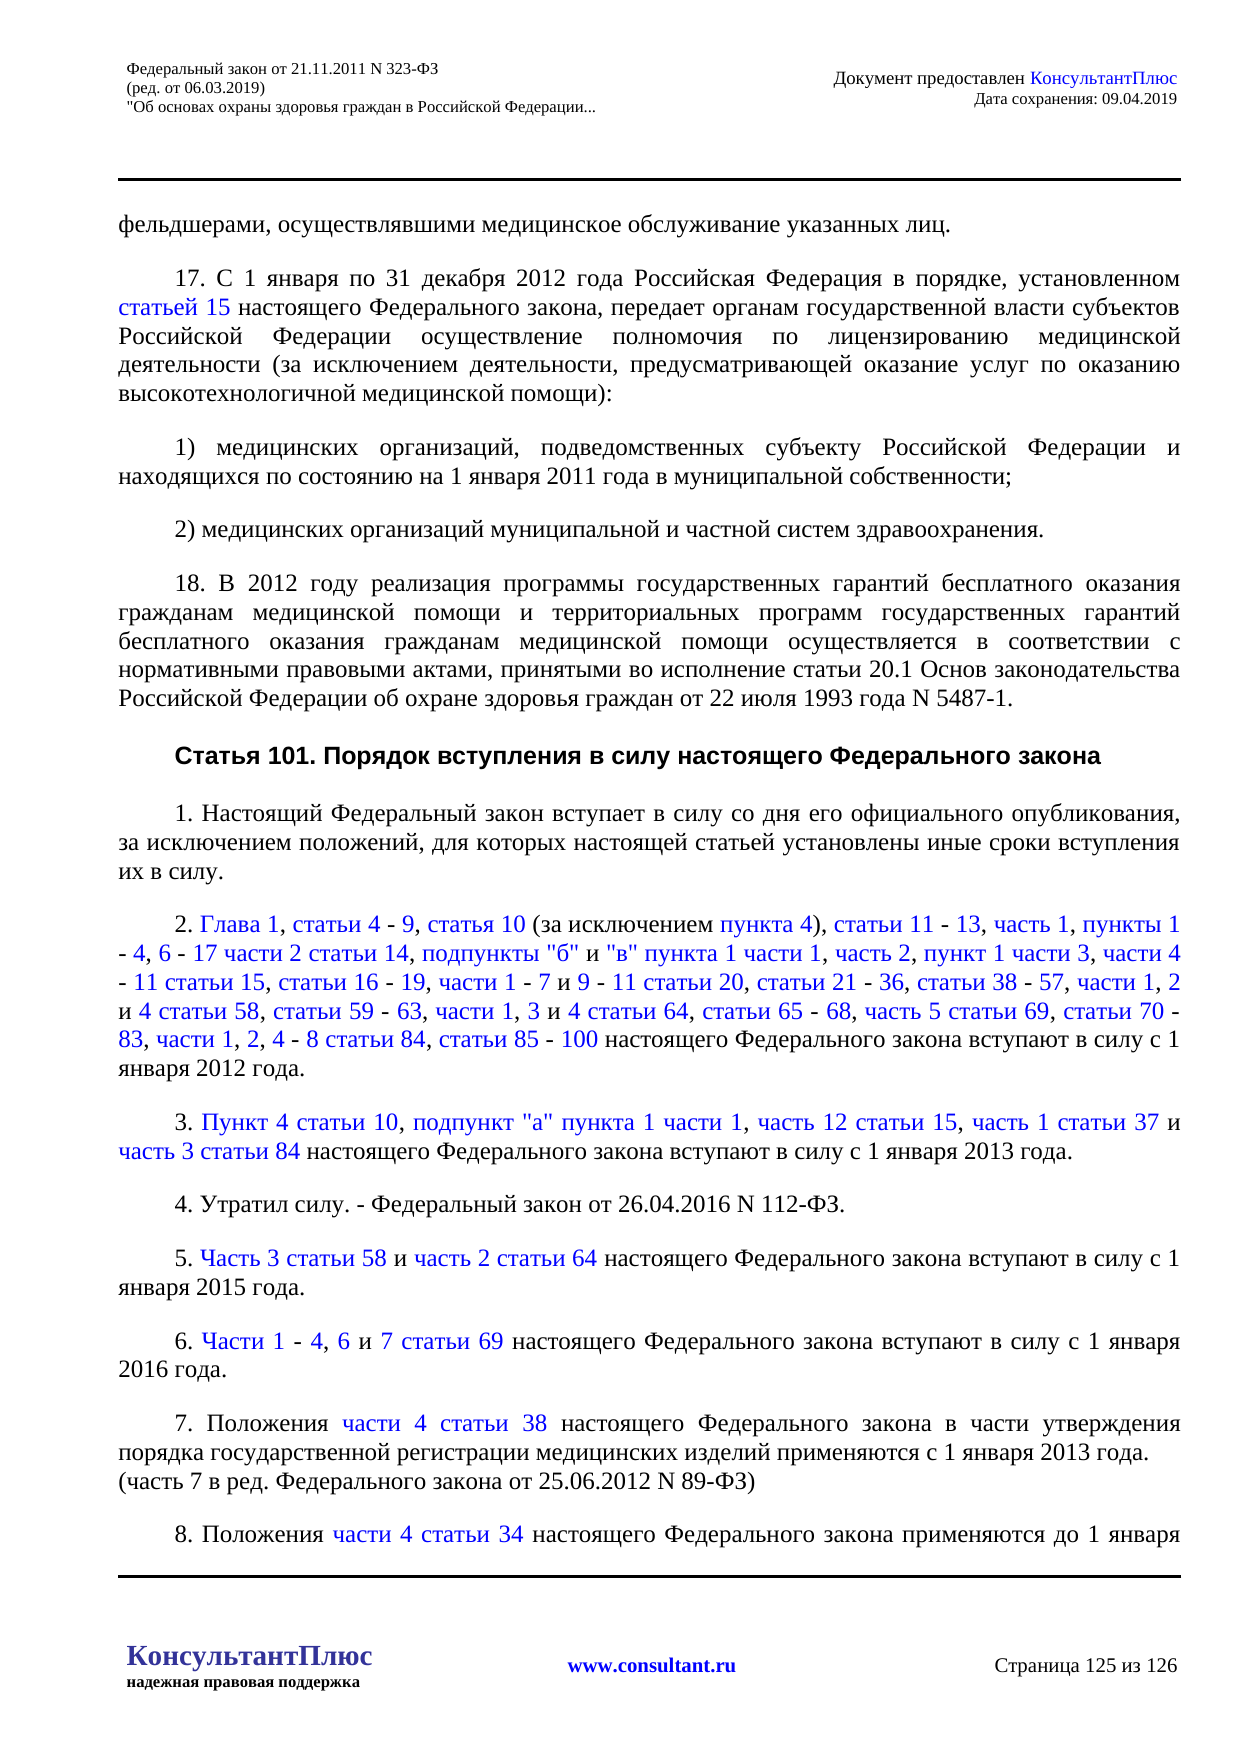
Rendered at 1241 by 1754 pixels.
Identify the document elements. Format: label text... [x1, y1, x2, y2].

text 18. В 2012 году реализация программы государственных гарантий бесплатного оказания гражданам медицинской помощи и территориальных программ государственных гарантий бесплатного оказания гражданам медицинской помощи осуществляется в соответствии с нормативными правовыми актами, принятыми во исполнение статьи 20.1 Основ законодательства Российской Федерации об охране здоровья граждан от 22 июля 1993 года N 5487-1. [118, 568, 1181, 712]
text 1) медицинских организаций, подведомственных субъекту Российской Федерации и находящихся по состоянию на 1 января 2011 года в муниципальной собственности; [118, 432, 1181, 489]
text 3. Пункт 4 статьи 10, подпункт "а" пункта 1 части 1, часть 12 статьи 15, часть 1 статьи 37 и часть 3 статьи 84 настоящего Федерального закона вступают в силу с 1 января 2013 года. [118, 1107, 1181, 1164]
text 17. С 1 января по 31 декабря 2012 года Российская Федерация в порядке, установленном статьей 15 настоящего Федерального закона, передает органам государственной власти субъектов Российской Федерации осуществление полномочия по лицензированию медицинской деятельности (за исключением деятельности, предусматривающей оказание услуг по оказанию высокотехнологичной медицинской помощи): [118, 263, 1181, 407]
title Статья 101. Порядок вступления в силу настоящего Федерального закона [118, 741, 1181, 769]
text 1. Настоящий Федеральный закон вступает в силу со дня его официального опубликования, за исключением положений, для которых настоящей статьей установлены иные сроки вступления их в силу. [118, 798, 1181, 884]
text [118, 209, 1181, 238]
text 4. Утратил силу. - Федеральный закон от 26.04.2016 N 112-ФЗ. [118, 1189, 1181, 1218]
text 5. Часть 3 статьи 58 и часть 2 статьи 64 настоящего Федерального закона вступают в силу с 1 января 2015 года. [118, 1243, 1181, 1301]
text 6. Части 1 - 4, 6 и 7 статьи 69 настоящего Федерального закона вступают в силу с 1 января 2016 года. [118, 1326, 1181, 1383]
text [118, 1519, 1181, 1548]
text 2) медицинских организаций муниципальной и частной систем здравоохранения. [118, 514, 1181, 543]
text 2. Глава 1, статьи 4 - 9, статья 10 (за исключением пункта 4), статьи 11 - 13, часть 1, пункты 1 - 4, 6 - 17 части 2 статьи 14, подпункты "б" и "в" пункта 1 части 1, часть 2, пункт 1 части 3, части 4 - 11 статьи 15, статьи 16 - 19, части 1 - 7 и 9 - 11 статьи 20, статьи 21 - 36, статьи 38 - 57, части 1, 2 и 4 статьи 58, статьи 59 - 63, части 1, 3 и 4 статьи 64, статьи 65 - 68, часть 5 статьи 69, статьи 70 - 83, части 1, 2, 4 - 8 статьи 84, статьи 85 - 100 настоящего Федерального закона вступают в силу с 1 января 2012 года. [118, 909, 1181, 1082]
text (часть 7 в ред. Федерального закона от 25.06.2012 N 89-ФЗ) [118, 1466, 1181, 1494]
text 7. Положения части 4 статьи 38 настоящего Федерального закона в части утверждения порядка государственной регистрации медицинских изделий применяются с 1 января 2013 года. [118, 1408, 1181, 1466]
